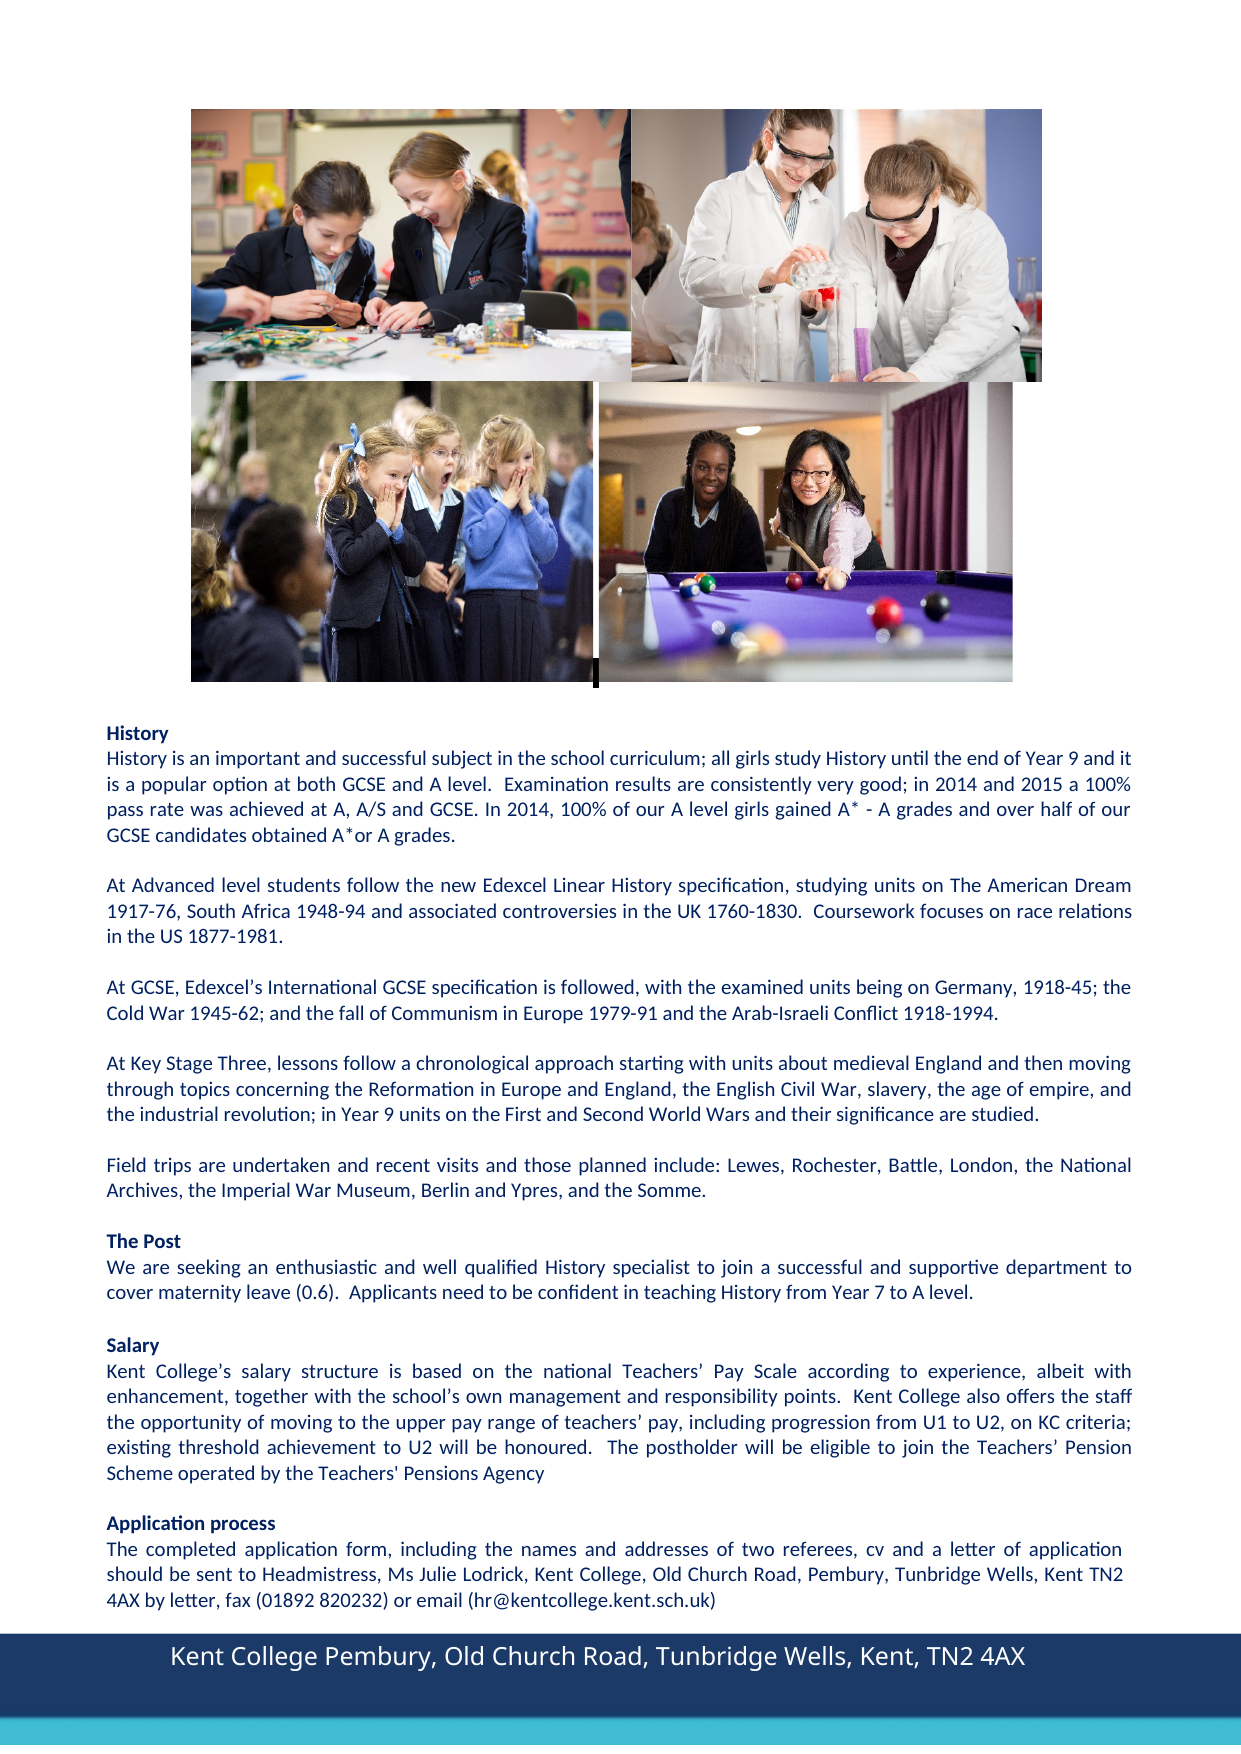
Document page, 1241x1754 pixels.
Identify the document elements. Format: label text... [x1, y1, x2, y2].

text Salary [106, 1333, 1134, 1358]
text History [106, 720, 1134, 746]
text The completed application form, including the names and addresses of two referees, cv and a letter of application should be sent to Headmistress, Ms Julie Lodrick, Kent College, Old Church Road, Pembury, Tunbridge Wells, Kent TN2 4AX by letter, fax (01892 820232) or email (hr@kentcollege.kent.sch.uk) [106, 1536, 1125, 1612]
text The Post [106, 1228, 1134, 1254]
text Field trips are undertaken and recent visits and those planned include: Lewes, Rochester, Battle, London, the National Archives, the Imperial War Museum, Berlin and Ypres, and the Somme. [106, 1152, 1134, 1203]
text History is an important and successful subject in the school curriculum; all girls study History until the end of Year 9 and it is a popular option at both GCSE and A level. Examination results are consistently very good; in 2014 and 2015 a 100% pass rate was achieved at A, A/S and GCSE. In 2014, 100% of our A level girls gained A* - A grades and over half of our GCSE candidates obtained A*or A grades. [106, 746, 1134, 847]
text Kent College’s salary structure is based on the national Teachers’ Pay Scale according to experience, albeit with enhancement, together with the school’s own management and responsibility points. Kent College also offers the staff the opportunity of moving to the upper pay range of teachers’ pay, including progression from U1 to U2, on KC criteria; existing threshold achievement to U2 will be honoured. The postholder will be eligible to join the Teachers’ Pension Scheme operated by the Teachers' Pensions Agency [106, 1358, 1134, 1485]
text At Advanced level students follow the new Edexcel Linear History specification, studying units on The American Dream 1917-76, South Africa 1948-94 and associated controversies in the UK 1760-1830. Coursework focuses on race relations in the US 1877-1981. [106, 873, 1134, 949]
text Application process [106, 1511, 1134, 1536]
picture [0, 1635, 1241, 1745]
text At Key Stage Three, lessons follow a chronological approach starting with units about medieval England and then moving through topics concerning the Reformation in Europe and England, the English Civil War, slavery, the age of empire, and the industrial revolution; in Year 9 units on the First and Second World Wars and their significance are studied. [106, 1051, 1134, 1127]
picture [191, 109, 1042, 682]
text At GCSE, Edexcel’s International GCSE specification is followed, with the examined units being on Germany, 1918-45; the Cold War 1945-62; and the fall of Communism in Europe 1979-91 and the Arab-Israeli Conflict 1918-1994. [106, 974, 1134, 1025]
text We are seeking an enthusiastic and well qualified History specialist to join a successful and supportive department to cover maternity leave (0.6). Applicants need to be confident in teaching History from Year 7 to A level. [106, 1254, 1134, 1305]
